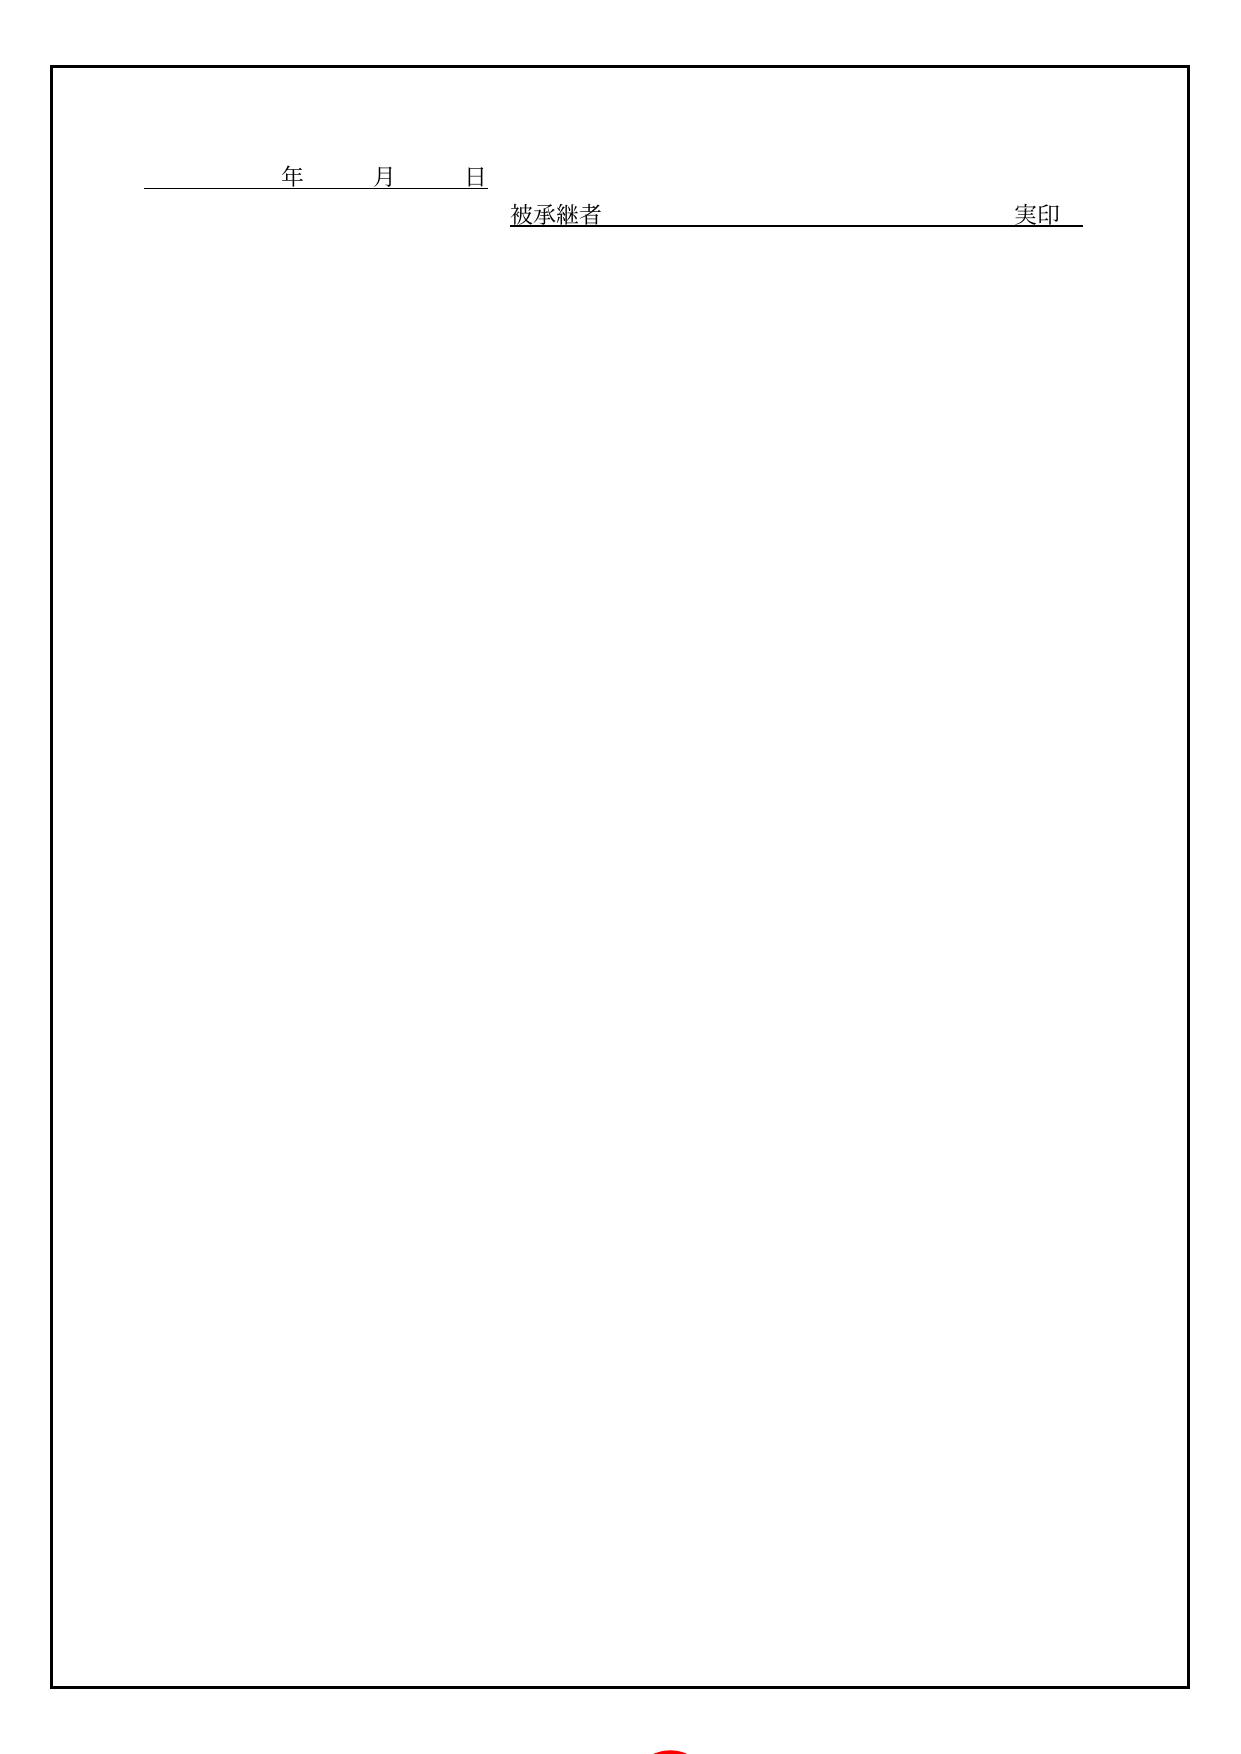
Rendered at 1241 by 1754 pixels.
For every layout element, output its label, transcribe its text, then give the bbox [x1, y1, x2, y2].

text 年 月 日 [75, 157, 1165, 194]
text 被承継者 実印 [75, 194, 1165, 232]
